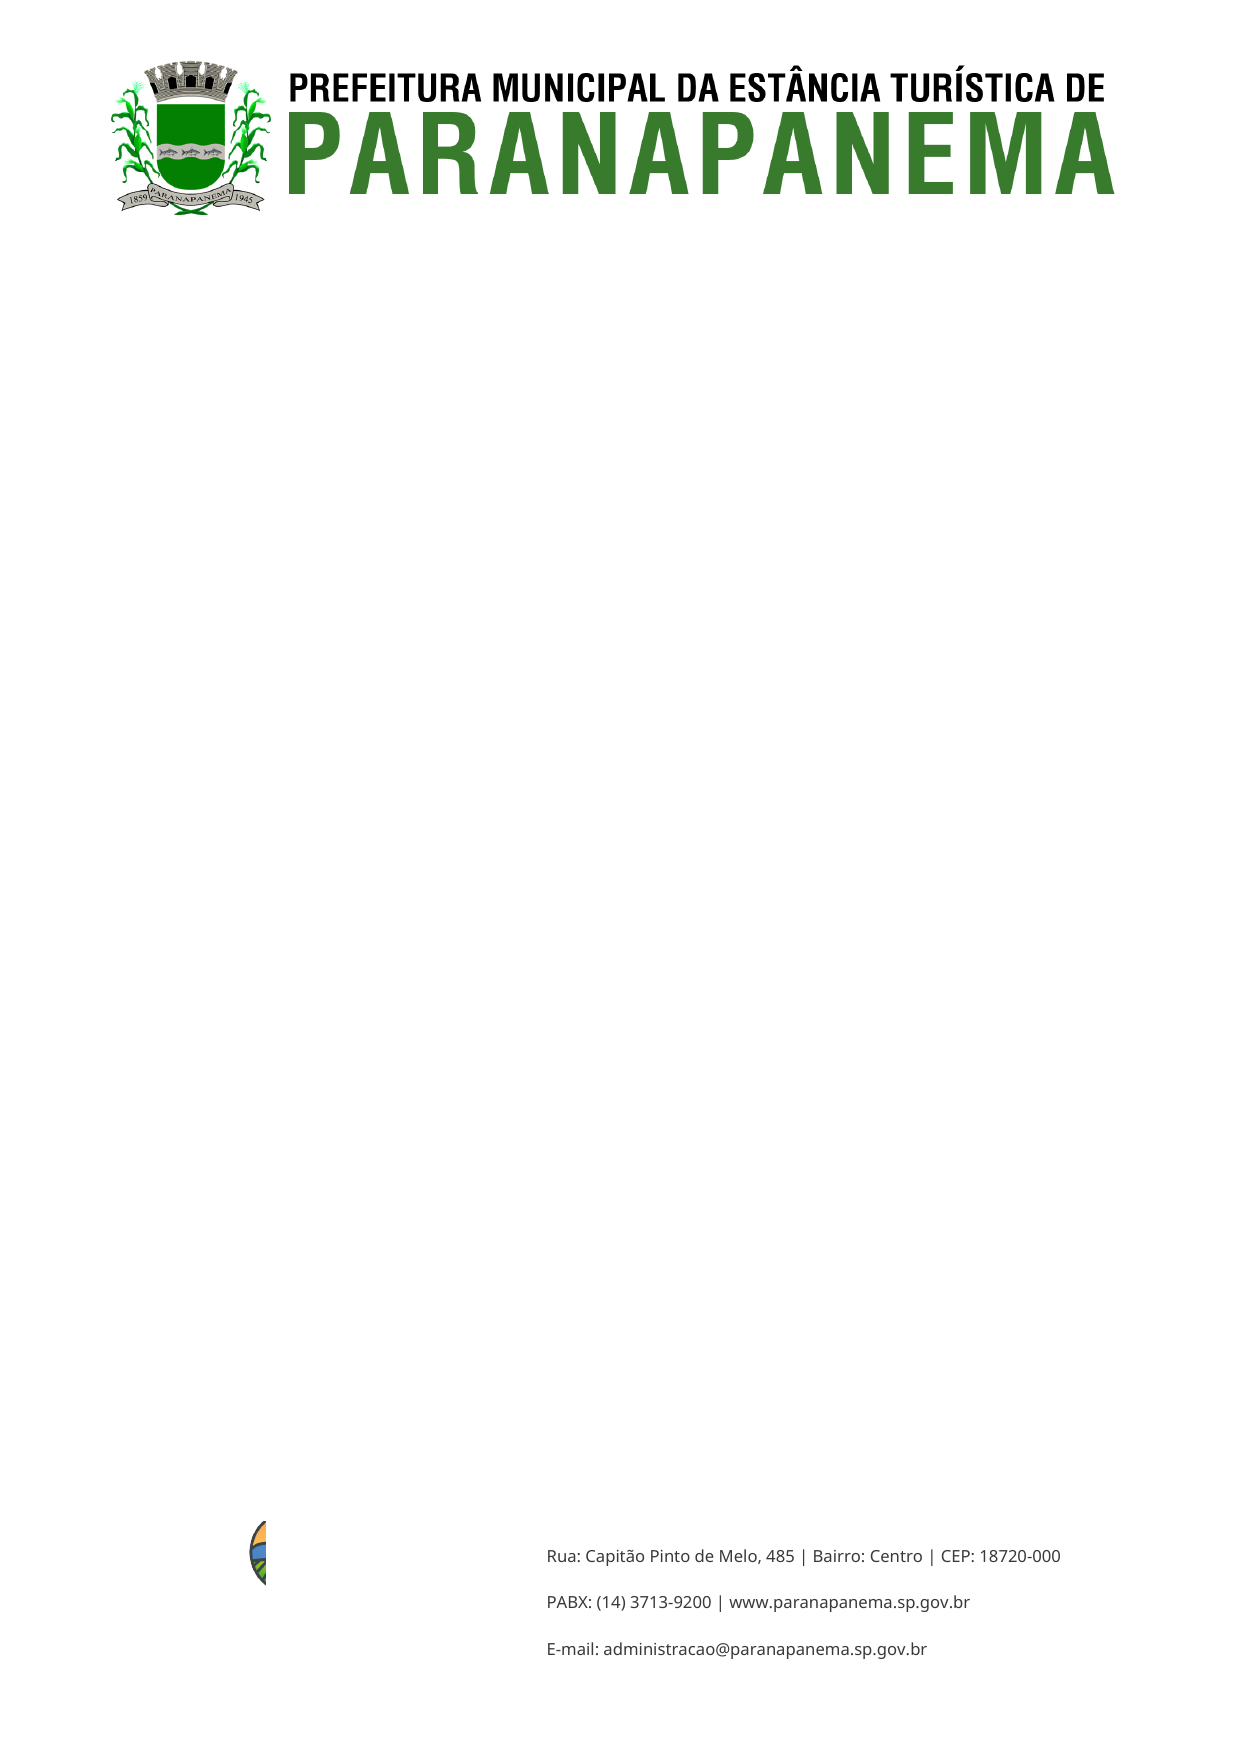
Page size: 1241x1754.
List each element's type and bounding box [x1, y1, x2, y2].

picture [240, 1521, 266, 1598]
picture [89, 24, 1129, 238]
